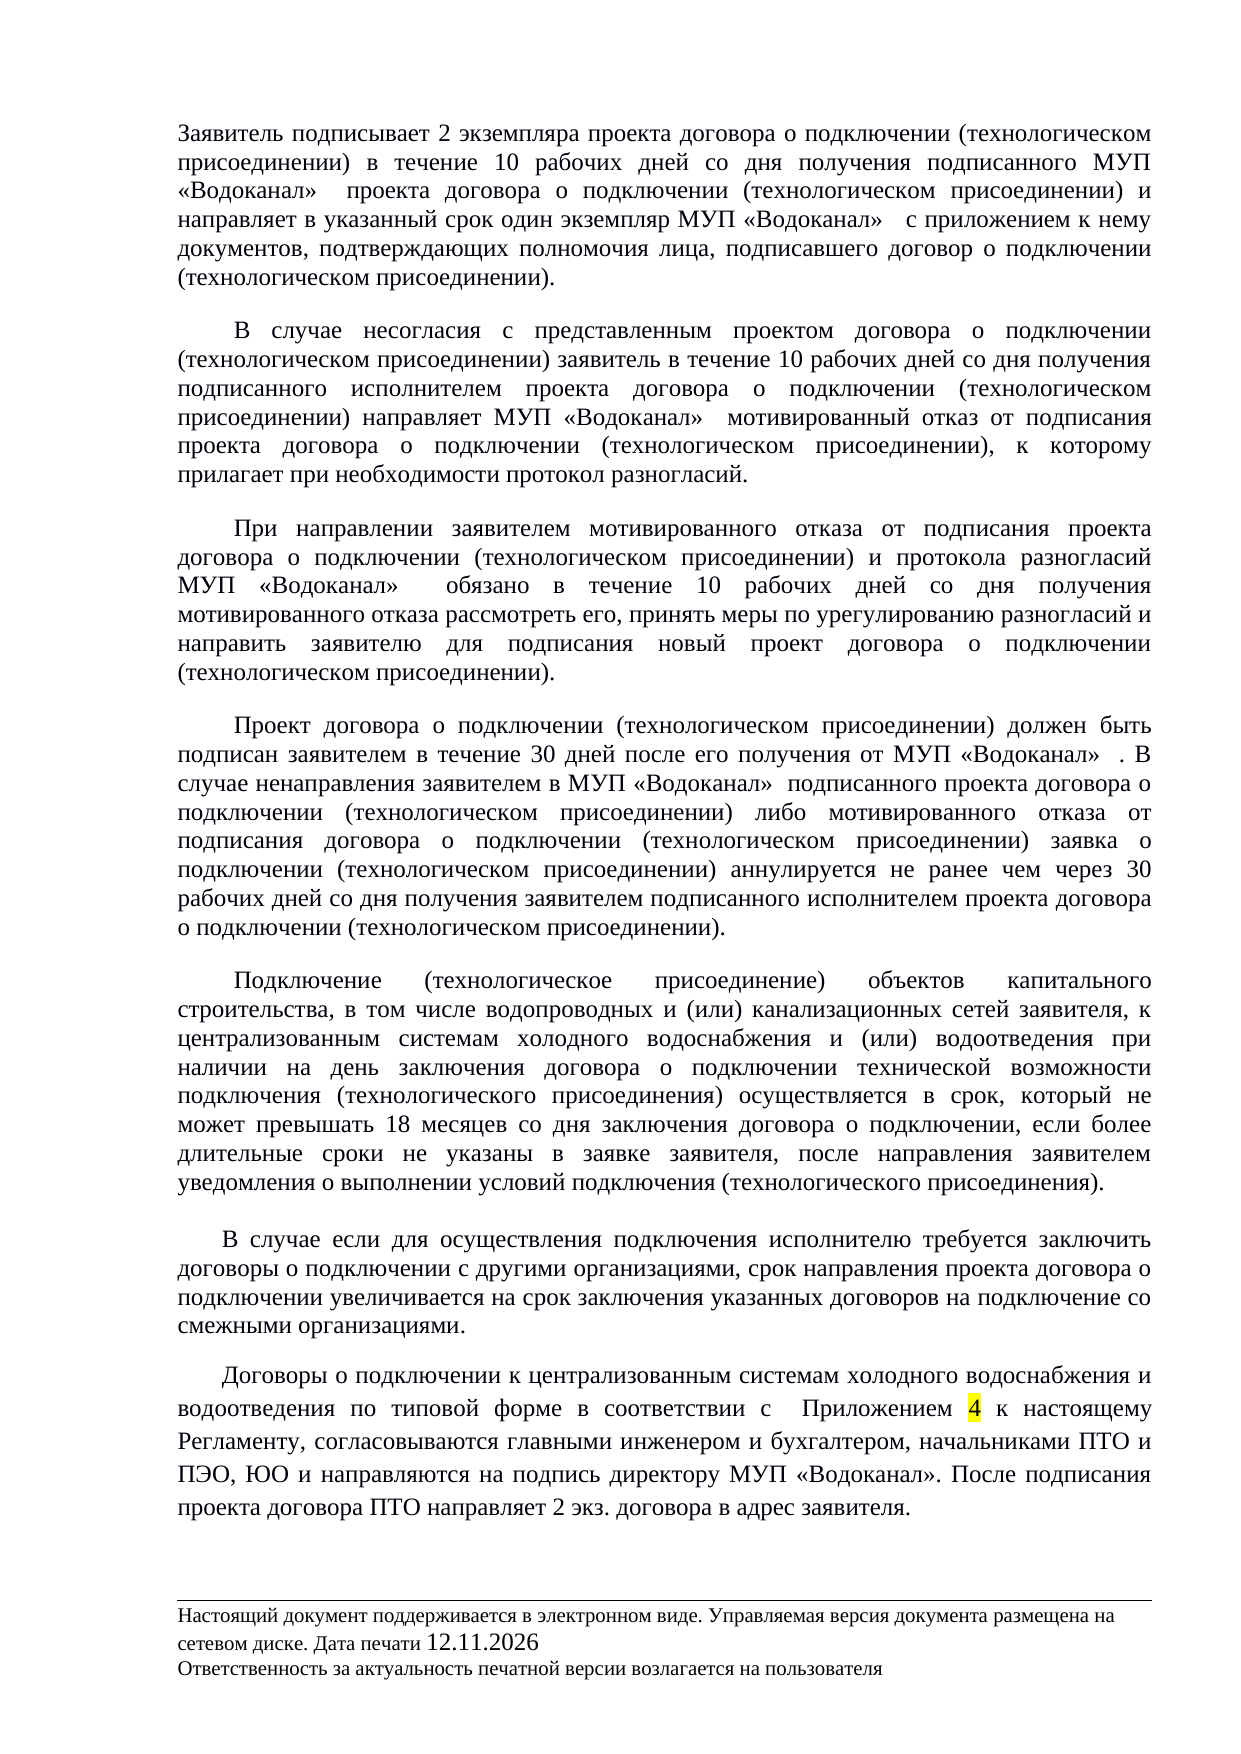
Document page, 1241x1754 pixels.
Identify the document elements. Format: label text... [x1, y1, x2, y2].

text Подключение (технологическое присоединение) объектов капитального строительства, в том числе водопроводных и (или) канализационных сетей заявителя, к централизованным системам холодного водоснабжения и (или) водоотведения при наличии на день заключения договора о подключении технической возможности подключения (технологического присоединения) осуществляется в срок, который не может превышать 18 месяцев со дня заключения договора о подключении, если более длительные сроки не указаны в заявке заявителя, после направления заявителем уведомления о выполнении условий подключения (технологического присоединения). [177, 966, 1152, 1196]
text Заявитель подписывает 2 экземпляра проекта договора о подключении (технологическом присоединении) в течение 10 рабочих дней со дня получения подписанного МУП «Водоканал» проекта договора о подключении (технологическом присоединении) и направляет в указанный срок один экземпляр МУП «Водоканал» с приложением к нему документов, подтверждающих полномочия лица, подписавшего договор о подключении (технологическом присоединении). [177, 118, 1152, 291]
text В случае несогласия с представленным проектом договора о подключении (технологическом присоединении) заявитель в течение 10 рабочих дней со дня получения подписанного исполнителем проекта договора о подключении (технологическом присоединении) направляет МУП «Водоканал» мотивированный отказ от подписания проекта договора о подключении (технологическом присоединении), к которому прилагает при необходимости протокол разногласий. [177, 316, 1152, 488]
text Договоры о подключении к централизованным системам холодного водоснабжения и водоотведения по типовой форме в соответствии с Приложением 4 к настоящему Регламенту, согласовываются главными инженером и бухгалтером, начальниками ПТО и ПЭО, ЮО и направляются на подпись директору МУП «Водоканал». После подписания проекта договора ПТО направляет 2 экз. договора в адрес заявителя. [177, 1360, 1152, 1521]
text В случае если для осуществления подключения исполнителю требуется заключить договоры о подключении с другими организациями, срок направления проекта договора о подключении увеличивается на срок заключения указанных договоров на подключение со смежными организациями. [177, 1224, 1152, 1339]
text Проект договора о подключении (технологическом присоединении) должен быть подписан заявителем в течение 30 дней после его получения от МУП «Водоканал» . В случае ненаправления заявителем в МУП «Водоканал» подписанного проекта договора о подключении (технологическом присоединении) либо мотивированного отказа от подписания договора о подключении (технологическом присоединении) заявка о подключении (технологическом присоединении) аннулируется не ранее чем через 30 рабочих дней со дня получения заявителем подписанного исполнителем проекта договора о подключении (технологическом присоединении). [177, 711, 1152, 941]
text При направлении заявителем мотивированного отказа от подписания проекта договора о подключении (технологическом присоединении) и протокола разногласий МУП «Водоканал» обязано в течение 10 рабочих дней со дня получения мотивированного отказа рассмотреть его, принять меры по урегулированию разногласий и направить заявителю для подписания новый проект договора о подключении (технологическом присоединении). [177, 513, 1152, 686]
